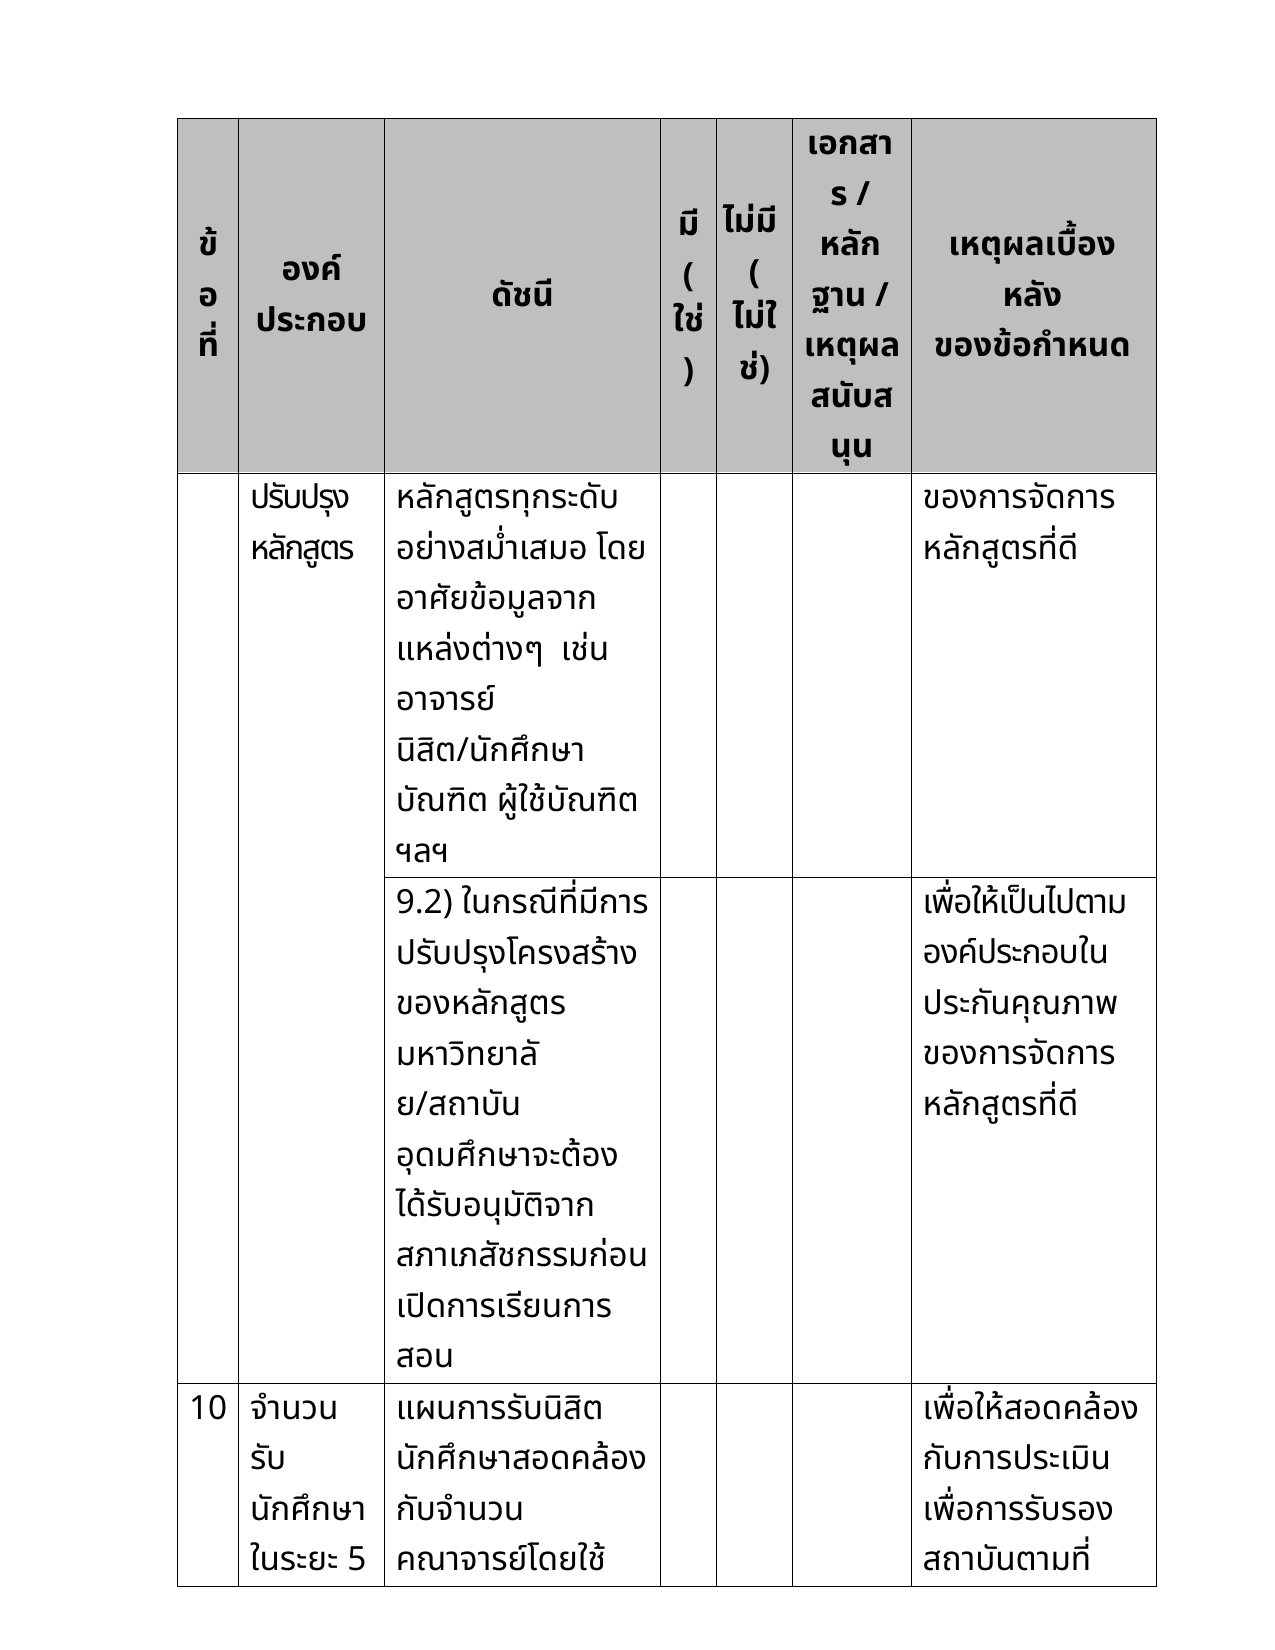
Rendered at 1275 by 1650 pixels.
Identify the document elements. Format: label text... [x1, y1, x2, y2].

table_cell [385, 1384, 660, 1586]
table_cell เพื่อให้เป็นไปตามองค์ประกอบในประกันคุณภาพของการจัดการหลักสูตรที่ดี [912, 878, 1156, 1383]
table_header องค์ประกอบ [239, 119, 384, 472]
table_cell 10 [178, 1384, 238, 1586]
table_cell [717, 878, 792, 1383]
table_cell จำนวนรับนักศึกษาในระยะ 5 ปี [239, 1384, 384, 1586]
table_cell การประเมิน และการปรับปรุงหลักสูตร [239, 474, 384, 1383]
table_header เอกสาร / หลักฐาน / เหตุผลสนับสนุน [793, 119, 911, 472]
table_cell [661, 878, 716, 1383]
table_header มี (ใช่) [661, 119, 716, 472]
table_cell 9.2) ในกรณีที่มีการปรับปรุงโครงสร้างของหลักสูตร มหาวิทยาลัย/สถาบันอุดมศึกษาจะต้องได้รับอนุมัติจาก สภาเภสัชกรรมก่อนเปิดการเรียนการสอน [385, 878, 660, 1383]
table_header ข้อที่ [178, 119, 238, 472]
table_cell [793, 1384, 911, 1586]
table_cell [385, 474, 660, 877]
table_cell [661, 1384, 716, 1586]
table_cell [661, 474, 716, 877]
table_header ไม่มี (ไม่ใช่) [717, 119, 792, 472]
table_header ดัชนี [385, 119, 660, 472]
table_cell [717, 474, 792, 877]
table_header เหตุผลเบื้องหลัง ของข้อกำหนด [912, 119, 1156, 472]
table_cell [793, 474, 911, 877]
table_cell [793, 878, 911, 1383]
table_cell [912, 474, 1156, 877]
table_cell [912, 1384, 1156, 1586]
table_cell 9 [178, 474, 238, 1383]
table_cell [717, 1384, 792, 1586]
